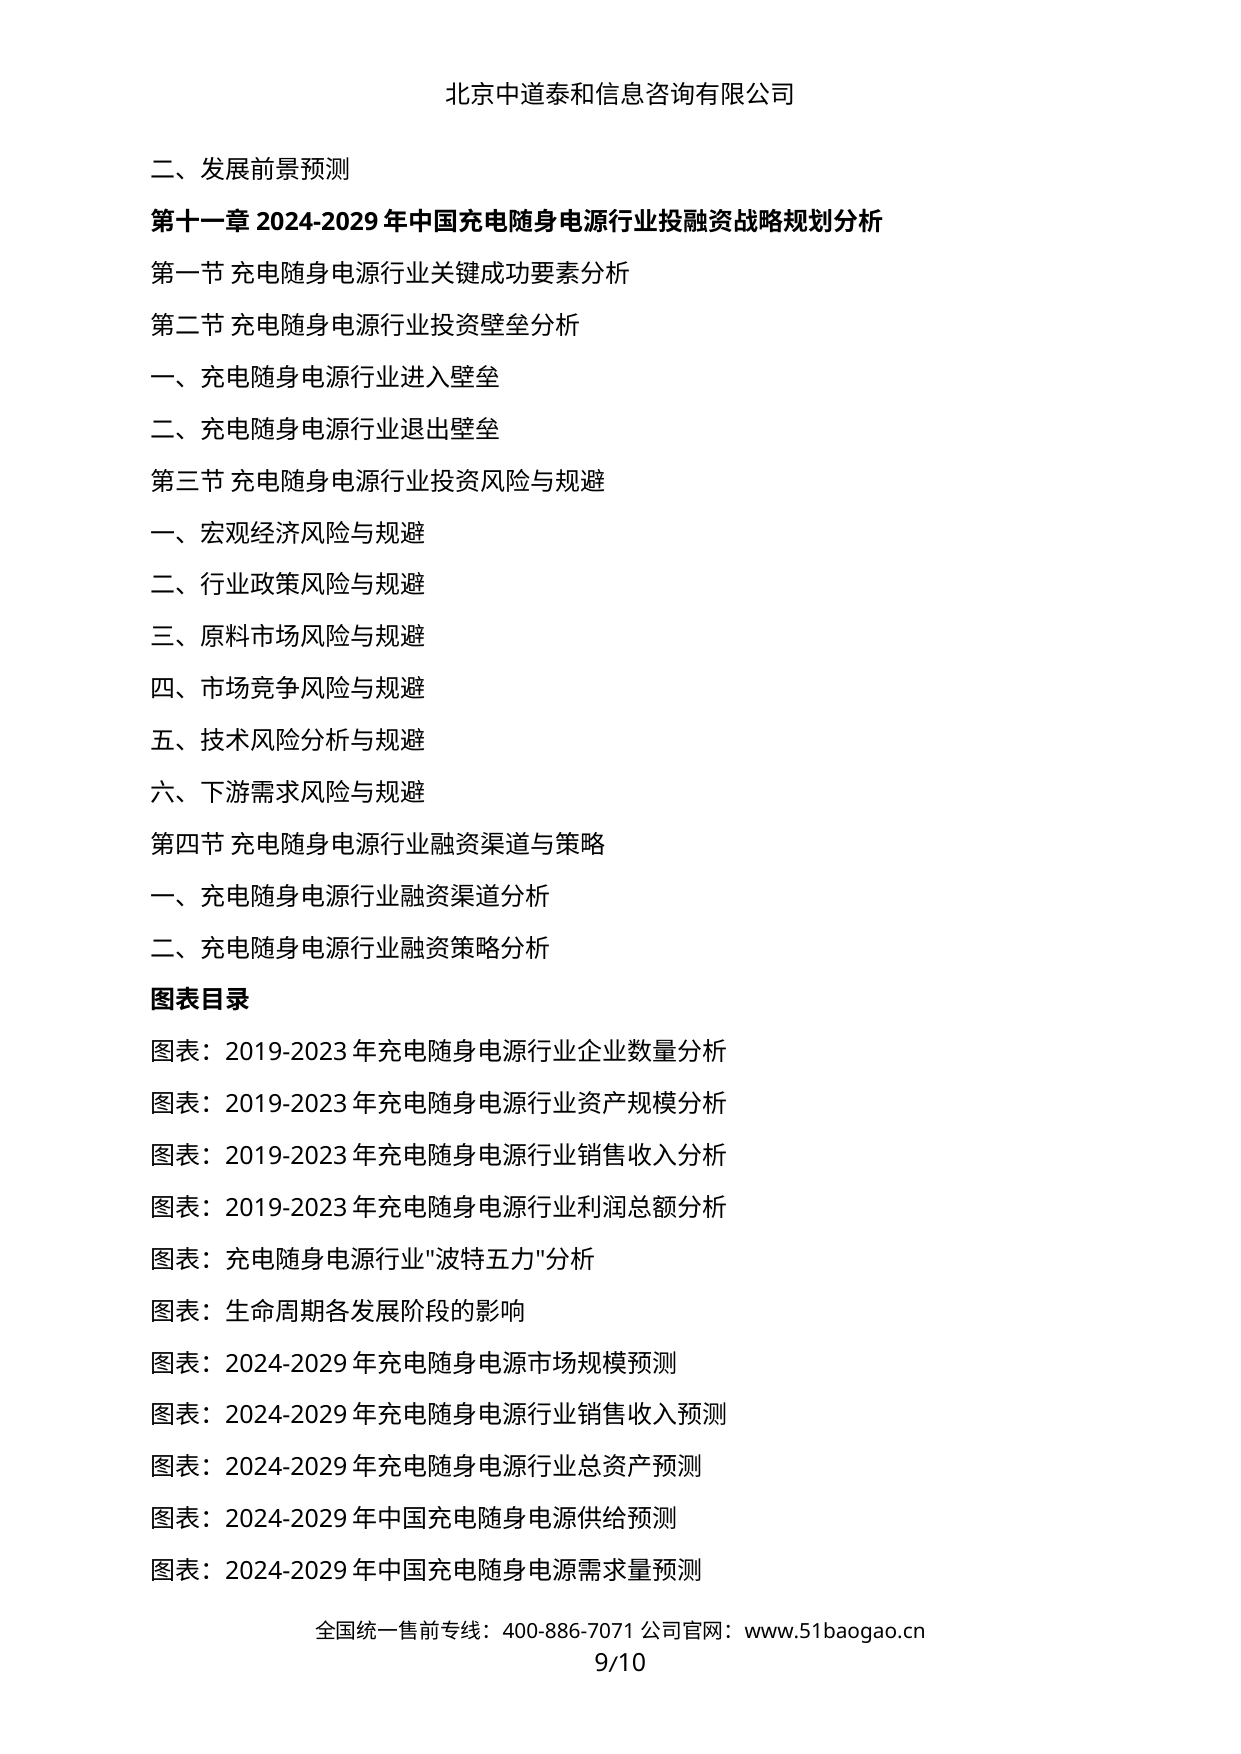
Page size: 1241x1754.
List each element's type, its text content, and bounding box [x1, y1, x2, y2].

text 二、充电随身电源行业融资策略分析 [150, 928, 1090, 964]
text 一、充电随身电源行业进入壁垒 [150, 357, 1090, 394]
text 图表：2019-2023年充电随身电源行业资产规模分析 [150, 1084, 1090, 1120]
text 第三节 充电随身电源行业投资风险与规避 [150, 461, 1090, 497]
text 六、下游需求风险与规避 [150, 772, 1090, 809]
text 图表：充电随身电源行业"波特五力"分析 [150, 1239, 1090, 1276]
text 图表：2019-2023年充电随身电源行业销售收入分析 [150, 1136, 1090, 1172]
text 五、技术风险分析与规避 [150, 721, 1090, 757]
text 图表：生命周期各发展阶段的影响 [150, 1291, 1090, 1327]
text 一、宏观经济风险与规避 [150, 513, 1090, 549]
text 一、充电随身电源行业融资渠道分析 [150, 876, 1090, 912]
text 二、充电随身电源行业退出壁垒 [150, 409, 1090, 446]
text 第二节 充电随身电源行业投资壁垒分析 [150, 306, 1090, 342]
text 二、发展前景预测 [150, 150, 1090, 186]
text 图表：2024-2029年充电随身电源行业销售收入预测 [150, 1395, 1090, 1431]
text 图表：2024-2029年充电随身电源市场规模预测 [150, 1343, 1090, 1379]
text 四、市场竞争风险与规避 [150, 669, 1090, 705]
text 第一节 充电随身电源行业关键成功要素分析 [150, 254, 1090, 290]
text 图表目录 [150, 980, 1090, 1016]
text 图表：2024-2029年中国充电随身电源需求量预测 [150, 1551, 1090, 1587]
text 第十一章 2024-2029年中国充电随身电源行业投融资战略规划分析 [150, 202, 1090, 238]
text 图表：2019-2023年充电随身电源行业企业数量分析 [150, 1032, 1090, 1068]
text 三、原料市场风险与规避 [150, 617, 1090, 653]
text 二、行业政策风险与规避 [150, 565, 1090, 601]
text 第四节 充电随身电源行业融资渠道与策略 [150, 824, 1090, 861]
text 图表：2019-2023年充电随身电源行业利润总额分析 [150, 1187, 1090, 1224]
text 图表：2024-2029年中国充电随身电源供给预测 [150, 1499, 1090, 1535]
text 图表：2024-2029年充电随身电源行业总资产预测 [150, 1447, 1090, 1483]
